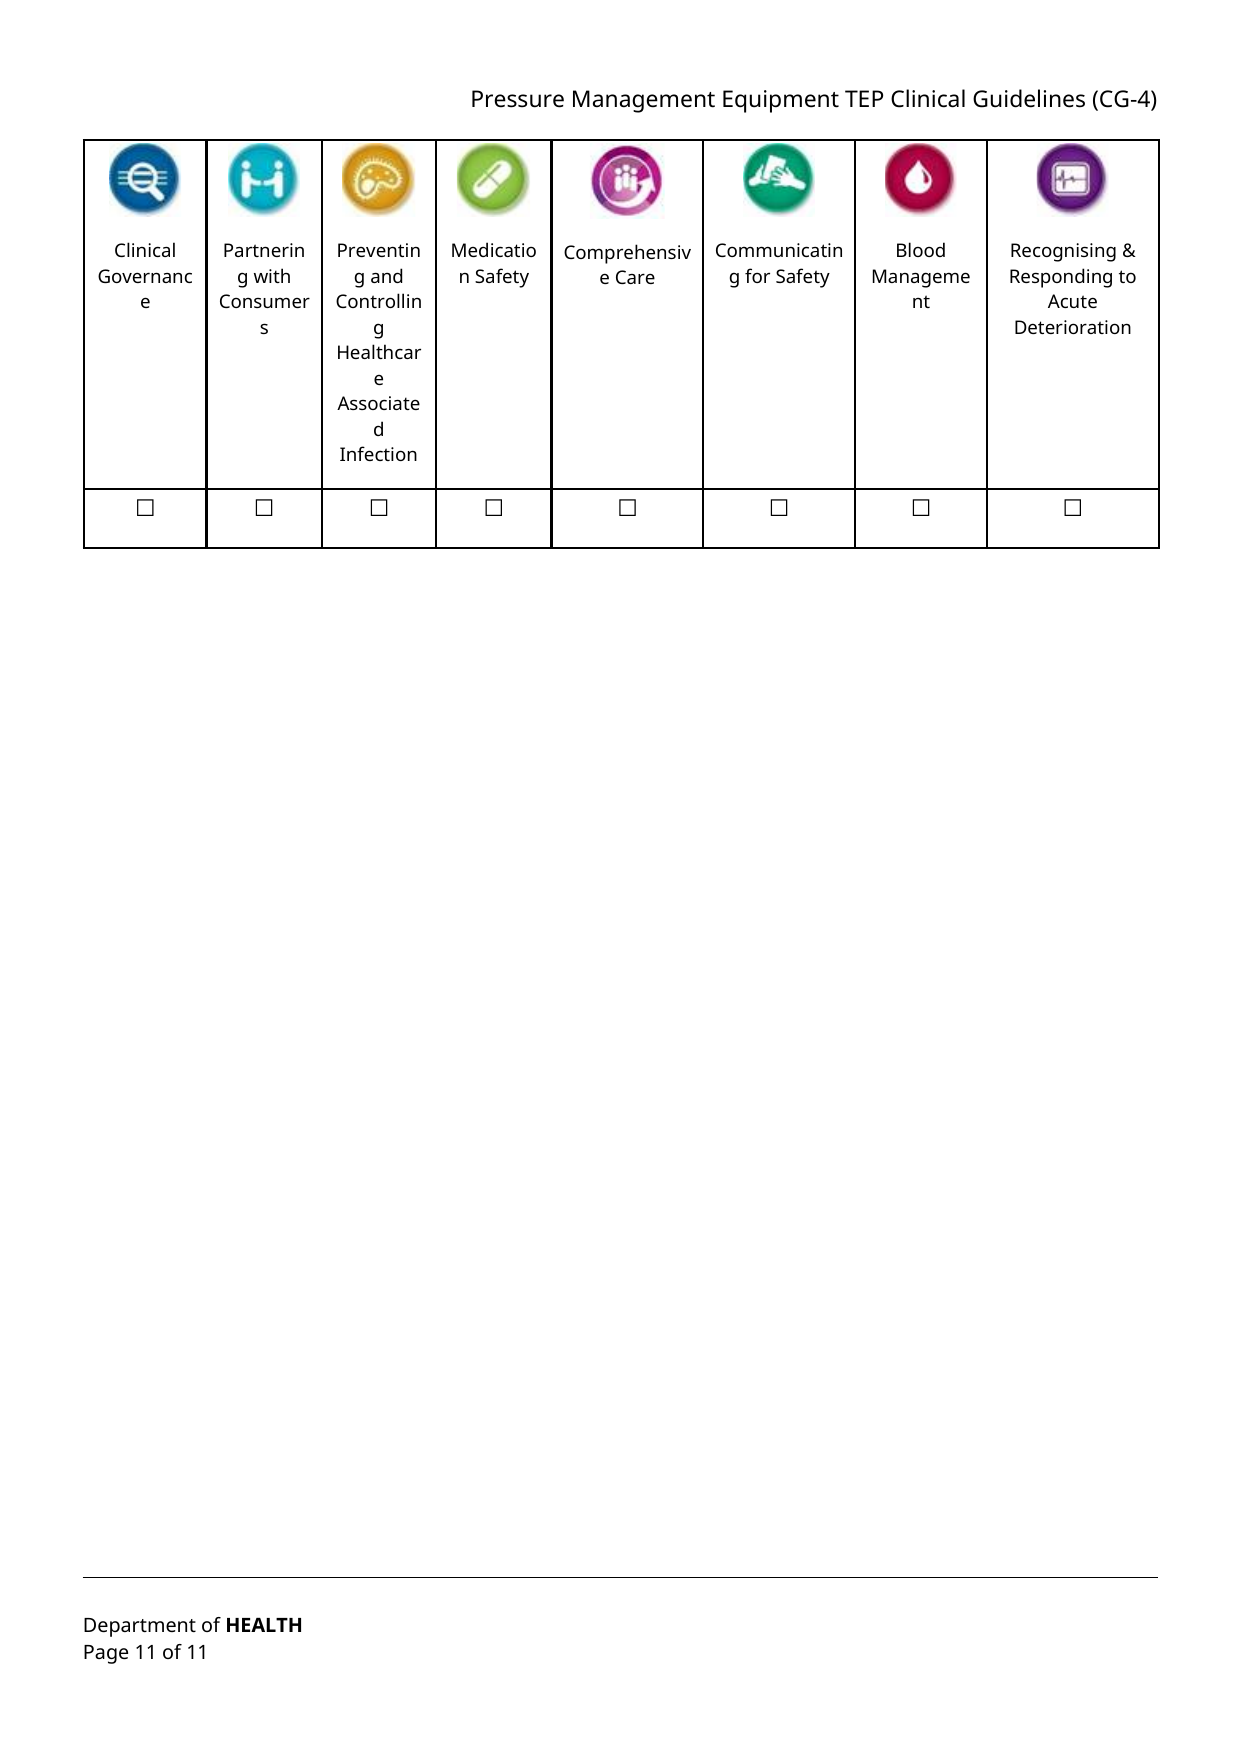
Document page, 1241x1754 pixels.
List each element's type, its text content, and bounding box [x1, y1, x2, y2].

table_cell Comprehensive Care [553, 141, 702, 488]
table_cell [437, 490, 550, 547]
picture [589, 143, 665, 219]
table_cell [323, 490, 435, 547]
table_cell Partnering with Consumers [208, 141, 321, 488]
table_cell [988, 490, 1158, 547]
table_cell Blood Management [856, 141, 986, 488]
table_cell [85, 490, 205, 547]
picture [342, 143, 416, 217]
table_cell [704, 490, 854, 547]
table_cell Medication Safety [437, 141, 550, 488]
picture [456, 143, 531, 217]
table_cell [208, 490, 321, 547]
picture [228, 143, 300, 217]
table_cell Communicating for Safety [704, 141, 854, 488]
picture [109, 143, 182, 217]
table_cell Recognising & Responding to Acute Deterioration [988, 141, 1158, 488]
picture [743, 143, 815, 217]
table_cell Clinical Governance [85, 141, 205, 488]
table_cell Preventing and Controlling Healthcare Associated Infection [323, 141, 435, 488]
picture [1036, 143, 1109, 217]
picture [885, 143, 957, 217]
table_cell [856, 490, 986, 547]
table_cell [553, 490, 702, 547]
